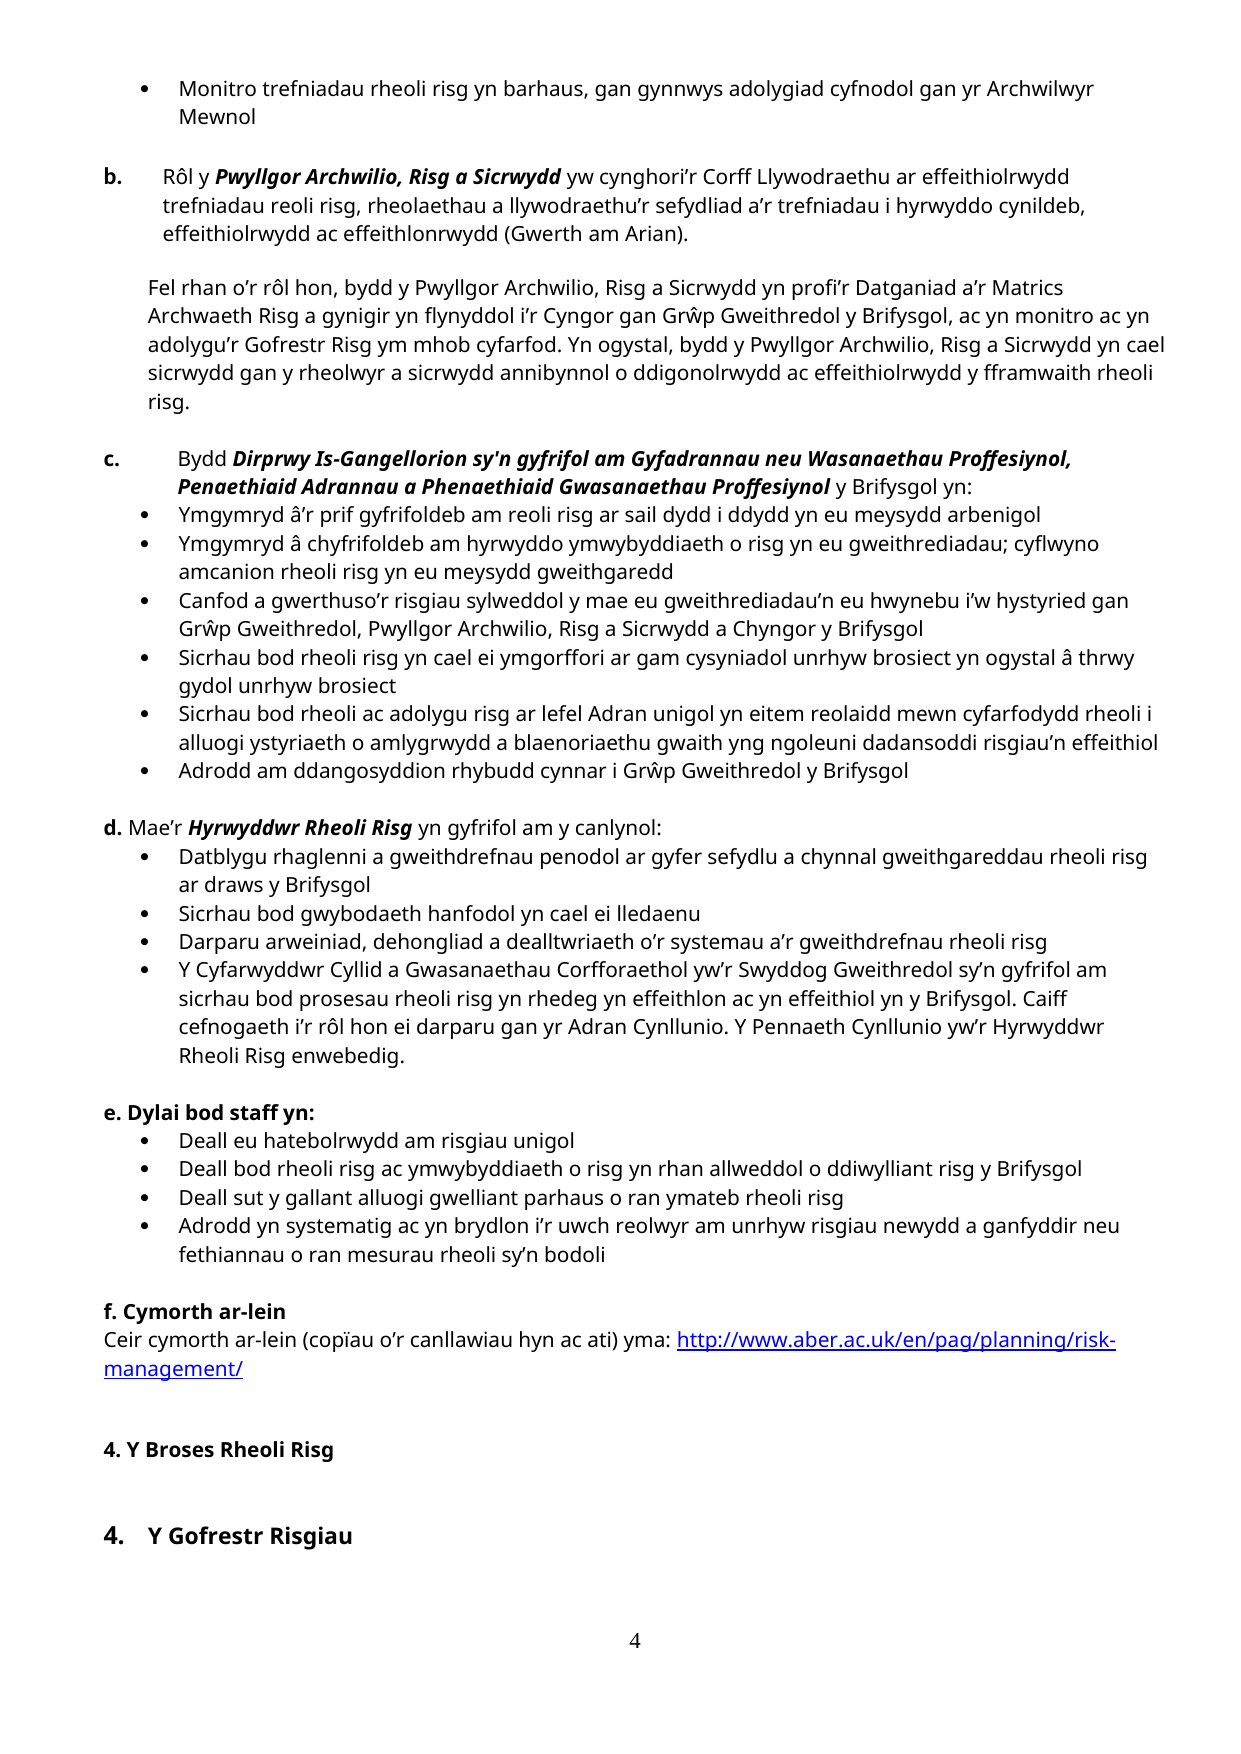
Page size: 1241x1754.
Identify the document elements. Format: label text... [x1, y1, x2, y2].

list Deall eu hatebolrwydd am risgiau unigol [141, 1126, 1166, 1154]
list Canfod a gwerthuso’r risgiau sylweddol y mae eu gweithrediadau’n eu hwynebu i’w hystyried gan Grŵp Gweithredol, Pwyllgor Archwilio, Risg a Sicrwydd a Chyngor y Brifysgol [141, 586, 1166, 643]
list Deall sut y gallant alluogi gwelliant parhaus o ran ymateb rheoli risg [141, 1183, 1166, 1211]
text f. Cymorth ar-lein [103, 1297, 1166, 1325]
list Ymgymryd â’r prif gyfrifoldeb am reoli risg ar sail dydd i ddydd yn eu meysydd arbenigol [141, 501, 1166, 529]
list Darparu arweiniad, dehongliad a dealltwriaeth o’r systemau a’r gweithdrefnau rheoli risg [141, 927, 1166, 956]
list Sicrhau bod rheoli ac adolygu risg ar lefel Adran unigol yn eitem reolaidd mewn cyfarfodydd rheoli i alluogi ystyriaeth o amlygrwydd a blaenoriaethu gwaith yng ngoleuni dadansoddi risgiau’n effeithiol [141, 699, 1166, 756]
list Ymgymryd â chyfrifoldeb am hyrwyddo ymwybyddiaeth o risg yn eu gweithrediadau; cyflwyno amcanion rheoli risg yn eu meysydd gweithgaredd [141, 529, 1166, 586]
list Y Cyfarwyddwr Cyllid a Gwasanaethau Corfforaethol yw’r Swyddog Gweithredol sy’n gyfrifol am sicrhau bod prosesau rheoli risg yn rhedeg yn effeithlon ac yn effeithiol yn y Brifysgol. Caiff cefnogaeth i’r rôl hon ei darparu gan yr Adran Cynllunio. Y Pennaeth Cynllunio yw’r Hyrwyddwr Rheoli Risg enwebedig. [141, 956, 1166, 1069]
text d. Mae’r Hyrwyddwr Rheoli Risg yn gyfrifol am y canlynol: [103, 813, 1166, 842]
list Adrodd yn systematig ac yn brydlon i’r uwch reolwyr am unrhyw risgiau newydd a ganfyddir neu fethiannau o ran mesurau rheoli sy’n bodoli [141, 1211, 1166, 1268]
text Fel rhan o’r rôl hon, bydd y Pwyllgor Archwilio, Risg a Sicrwydd yn profi’r Datganiad a’r Matrics Archwaeth Risg a gynigir yn flynyddol i’r Cyngor gan Grŵp Gweithredol y Brifysgol, ac yn monitro ac yn adolygu’r Gofrestr Risg ym mhob cyfarfod. Yn ogystal, bydd y Pwyllgor Archwilio, Risg a Sicrwydd yn cael sicrwydd gan y rheolwyr a sicrwydd annibynnol o ddigonolrwydd ac effeithiolrwydd y fframwaith rheoli risg. [148, 273, 1166, 415]
list Sicrhau bod rheoli risg yn cael ei ymgorffori ar gam cysyniadol unrhyw brosiect yn ogystal â thrwy gydol unrhyw brosiect [141, 643, 1166, 699]
list Sicrhau bod gwybodaeth hanfodol yn cael ei lledaenu [141, 899, 1166, 927]
text 4. Y Broses Rheoli Risg [103, 1436, 1166, 1464]
text Ceir cymorth ar-lein (copïau o’r canllawiau hyn ac ati) yma: http://www.aber.ac.uk/en/pag/planning/risk-management/ [103, 1325, 1166, 1382]
list Adrodd am ddangosyddion rhybudd cynnar i Grŵp Gweithredol y Brifysgol [141, 756, 1166, 785]
text c. Bydd Dirprwy Is-Gangellorion sy'n gyfrifol am Gyfadrannau neu Wasanaethau Proffesiynol, Penaethiaid Adrannau a Phenaethiaid Gwasanaethau Proffesiynol y Brifysgol yn: [103, 444, 1166, 501]
list Monitro trefniadau rheoli risg yn barhaus, gan gynnwys adolygiad cyfnodol gan yr Archwilwyr Mewnol [141, 74, 1166, 131]
list Y Gofrestr Risgiau [103, 1517, 1166, 1551]
text b. Rôl y Pwyllgor Archwilio, Risg a Sicrwydd yw cynghori’r Corff Llywodraethu ar effeithiolrwydd trefniadau reoli risg, rheolaethau a llywodraethu’r sefydliad a’r trefniadau i hyrwyddo cynildeb, effeithiolrwydd ac effeithlonrwydd (Gwerth am Arian). [103, 161, 1166, 248]
list Deall bod rheoli risg ac ymwybyddiaeth o risg yn rhan allweddol o ddiwylliant risg y Brifysgol [141, 1154, 1166, 1183]
text e. Dylai bod staff yn: [103, 1098, 1166, 1126]
list Datblygu rhaglenni a gweithdrefnau penodol ar gyfer sefydlu a chynnal gweithgareddau rheoli risg ar draws y Brifysgol [141, 842, 1166, 899]
